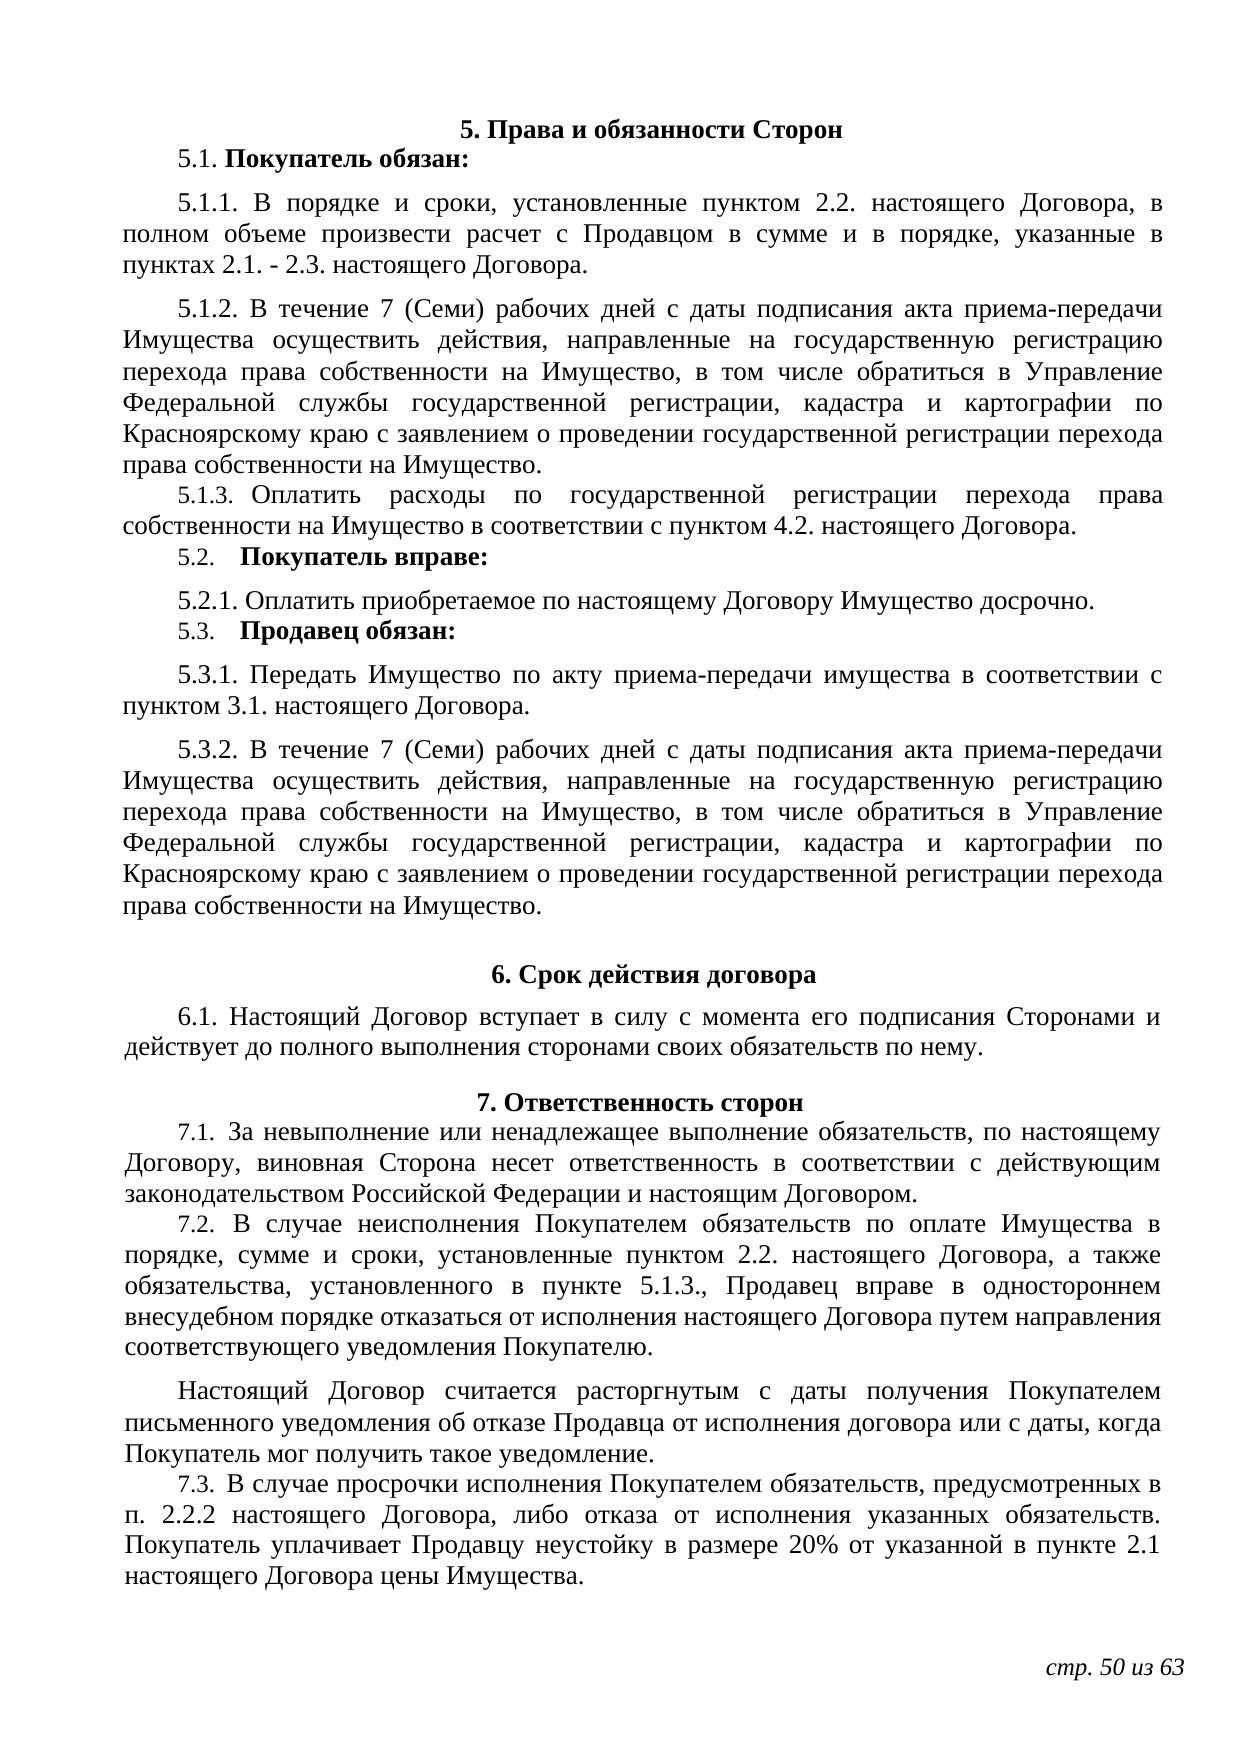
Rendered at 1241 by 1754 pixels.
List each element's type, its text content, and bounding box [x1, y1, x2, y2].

list Оплатить расходы по государственной регистрации перехода права собственности на Имущество в соответствии с пунктом 4.2. настоящего Договора. [122, 479, 1164, 541]
text 5.1.2. В течение 7 (Семи) рабочих дней с даты подписания акта приема-передачи Имущества осуществить действия, направленные на государственную регистрацию перехода права собственности на Имущество, в том числе обратиться в Управление Федеральной службы государственной регистрации, кадастра и картографии по Красноярскому краю с заявлением о проведении государственной регистрации перехода права собственности на Имущество. [122, 292, 1164, 479]
text 6. Срок действия договора [491, 963, 1167, 988]
text 5.3.1. Передать Имущество по акту приема-передачи имущества в соответствии с пунктом 3.1. настоящего Договора. [122, 658, 1164, 721]
list Продавец обязан: [122, 615, 1167, 646]
text Настоящий Договор считается расторгнутым с даты получения Покупателем письменного уведомления об отказе Продавца от исполнения договора или с даты, когда Покупатель мог получить такое уведомление. [124, 1374, 1162, 1468]
text 6.1. Настоящий Договор вступает в силу с момента его подписания Сторонами и действует до полного выполнения сторонами своих обязательств по нему. [124, 1001, 1162, 1062]
list За невыполнение или ненадлежащее выполнение обязательств, по настоящему Договору, виновная Сторона несет ответственность в соответствии с действующим законодательством Российской Федерации и настоящим Договором. [124, 1116, 1162, 1208]
text 7. Ответственность сторон [476, 1091, 1167, 1116]
text 5.1. Покупатель обязан: [122, 143, 1167, 174]
list В случае просрочки исполнения Покупателем обязательств, предусмотренных в п. 2.2.2 настоящего Договора, либо отказа от исполнения указанных обязательств. Покупатель уплачивает Продавцу неустойку в размере 20% от указанной в пункте 2.1 настоящего Договора цены Имущества. [124, 1468, 1162, 1591]
text 5.3.2. В течение 7 (Семи) рабочих дней с даты подписания акта приема-передачи Имущества осуществить действия, направленные на государственную регистрацию перехода права собственности на Имущество, в том числе обратиться в Управление Федеральной службы государственной регистрации, кадастра и картографии по Красноярскому краю с заявлением о проведении государственной регистрации перехода права собственности на Имущество. [122, 733, 1164, 920]
text 5. Права и обязанности Сторон [460, 118, 1167, 143]
text 5.2.1. Оплатить приобретаемое по настоящему Договору Имущество досрочно. [122, 584, 1167, 615]
list В случае неисполнения Покупателем обязательств по оплате Имущества в порядке, сумме и сроки, установленные пунктом 2.2. настоящего Договора, а также обязательства, установленного в пункте 5.1.3., Продавец вправе в одностороннем внесудебном порядке отказаться от исполнения настоящего Договора путем направления соответствующего уведомления Покупателю. [124, 1208, 1162, 1362]
text 5.1.1. В порядке и сроки, установленные пунктом 2.2. настоящего Договора, в полном объеме произвести расчет с Продавцом в сумме и в порядке, указанные в пунктах 2.1. - 2.3. настоящего Договора. [122, 186, 1164, 280]
list Покупатель вправе: [122, 541, 1167, 571]
